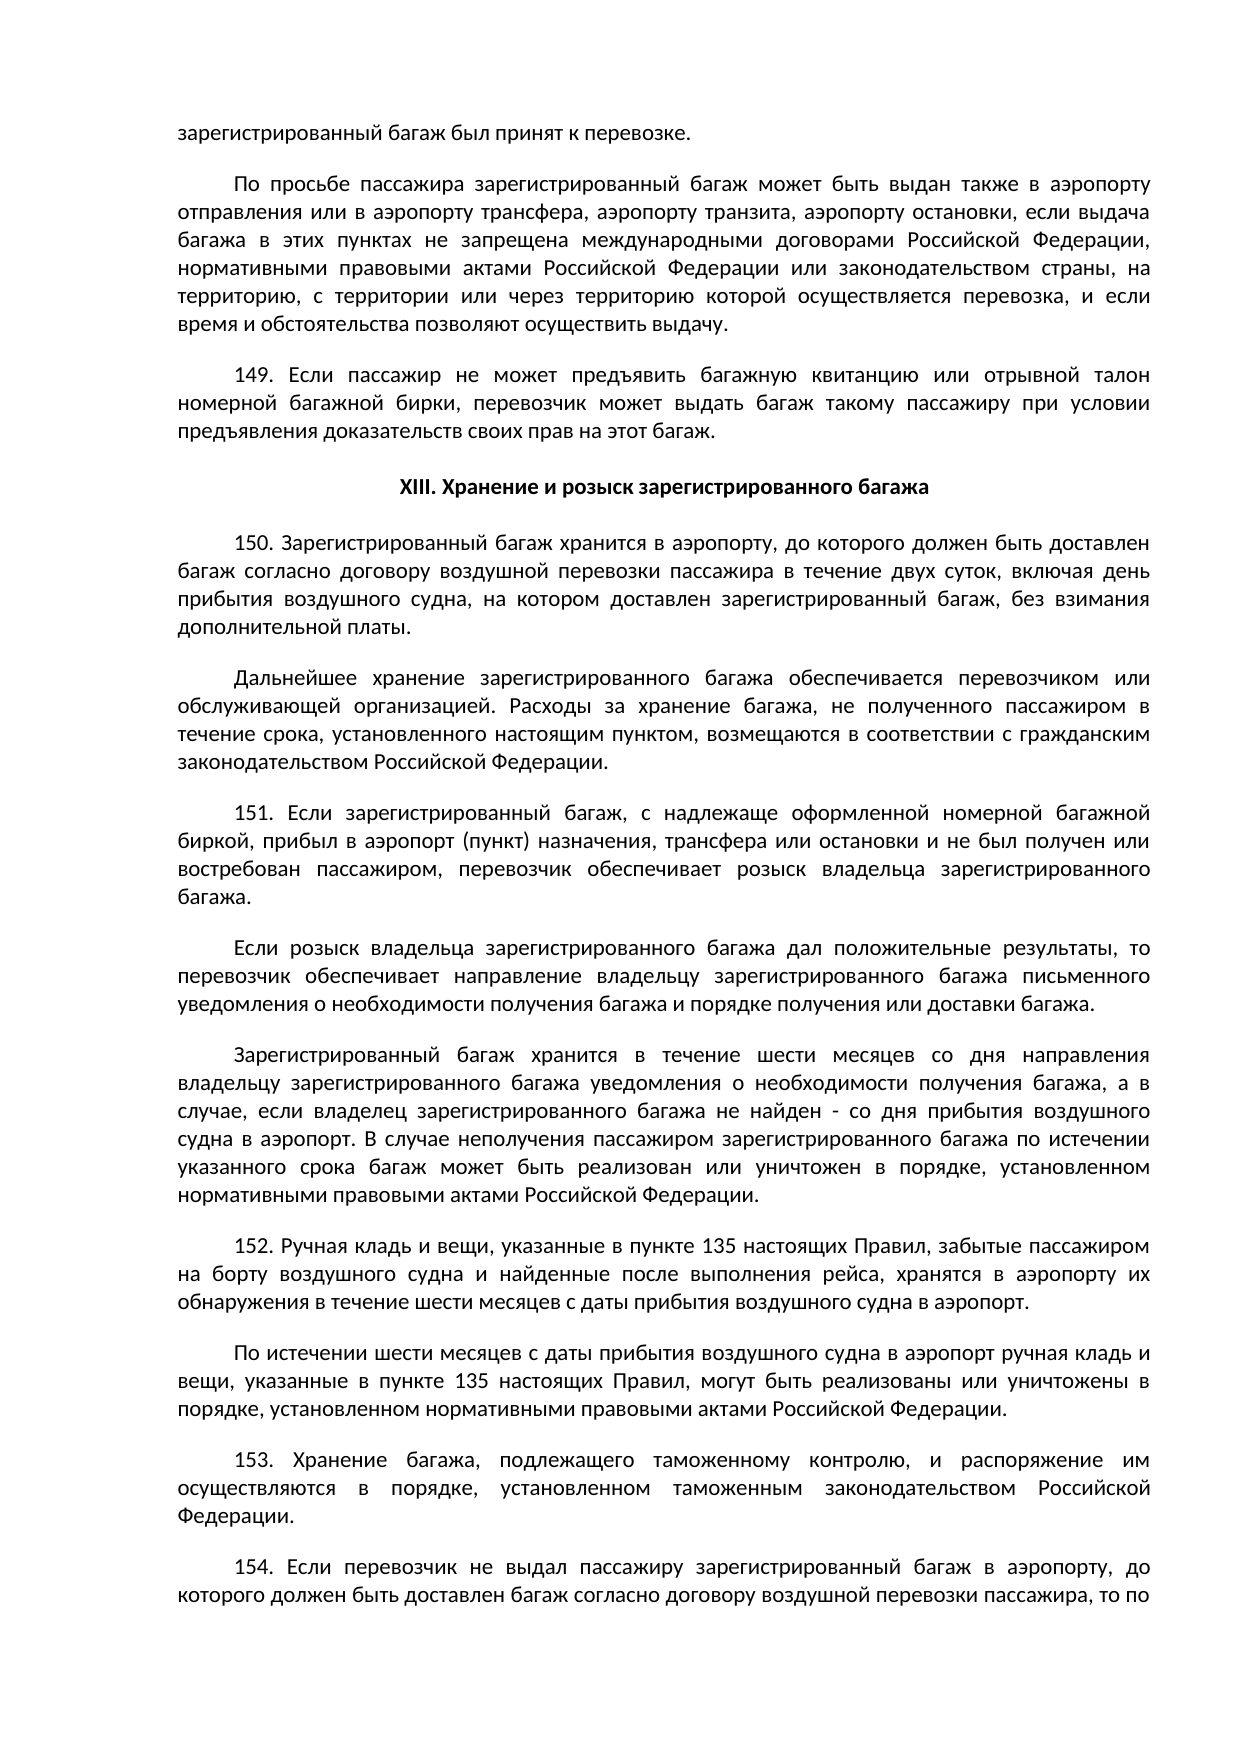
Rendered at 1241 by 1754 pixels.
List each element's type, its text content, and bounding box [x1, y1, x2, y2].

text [177, 1552, 1152, 1608]
text 150. Зарегистрированный багаж хранится в аэропорту, до которого должен быть доставлен багаж согласно договору воздушной перевозки пассажира в течение двух суток, включая день прибытия воздушного судна, на котором доставлен зарегистрированный багаж, без взимания дополнительной платы. [177, 528, 1152, 640]
text 152. Ручная кладь и вещи, указанные в пункте 135 настоящих Правил, забытые пассажиром на борту воздушного судна и найденные после выполнения рейса, хранятся в аэропорту их обнаружения в течение шести месяцев с даты прибытия воздушного судна в аэропорт. [177, 1231, 1152, 1315]
text По просьбе пассажира зарегистрированный багаж может быть выдан также в аэропорту отправления или в аэропорту трансфера, аэропорту транзита, аэропорту остановки, если выдача багажа в этих пунктах не запрещена международными договорами Российской Федерации, нормативными правовыми актами Российской Федерации или законодательством страны, на территорию, с территории или через территорию которой осуществляется перевозка, и если время и обстоятельства позволяют осуществить выдачу. [177, 169, 1152, 337]
text 149. Если пассажир не может предъявить багажную квитанцию или отрывной талон номерной багажной бирки, перевозчик может выдать багаж такому пассажиру при условии предъявления доказательств своих прав на этот багаж. [177, 360, 1152, 444]
text Дальнейшее хранение зарегистрированного багажа обеспечивается перевозчиком или обслуживающей организацией. Расходы за хранение багажа, не полученного пассажиром в течение срока, установленного настоящим пунктом, возмещаются в соответствии с гражданским законодательством Российской Федерации. [177, 663, 1152, 775]
text По истечении шести месяцев с даты прибытия воздушного судна в аэропорт ручная кладь и вещи, указанные в пункте 135 настоящих Правил, могут быть реализованы или уничтожены в порядке, установленном нормативными правовыми актами Российской Федерации. [177, 1338, 1152, 1422]
text Если розыск владельца зарегистрированного багажа дал положительные результаты, то перевозчик обеспечивает направление владельцу зарегистрированного багажа письменного уведомления о необходимости получения багажа и порядке получения или доставки багажа. [177, 933, 1152, 1017]
text 151. Если зарегистрированный багаж, с надлежаще оформленной номерной багажной биркой, прибыл в аэропорт (пункт) назначения, трансфера или остановки и не был получен или востребован пассажиром, перевозчик обеспечивает розыск владельца зарегистрированного багажа. [177, 798, 1152, 910]
text Зарегистрированный багаж хранится в течение шести месяцев со дня направления владельцу зарегистрированного багажа уведомления о необходимости получения багажа, а в случае, если владелец зарегистрированного багажа не найден - со дня прибытия воздушного судна в аэропорт. В случае неполучения пассажиром зарегистрированного багажа по истечении указанного срока багаж может быть реализован или уничтожен в порядке, установленном нормативными правовыми актами Российской Федерации. [177, 1040, 1152, 1208]
title XIII. Хранение и розыск зарегистрированного багажа [177, 472, 1152, 500]
text 153. Хранение багажа, подлежащего таможенному контролю, и распоряжение им осуществляются в порядке, установленном таможенным законодательством Российской Федерации. [177, 1445, 1152, 1529]
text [177, 118, 1152, 146]
